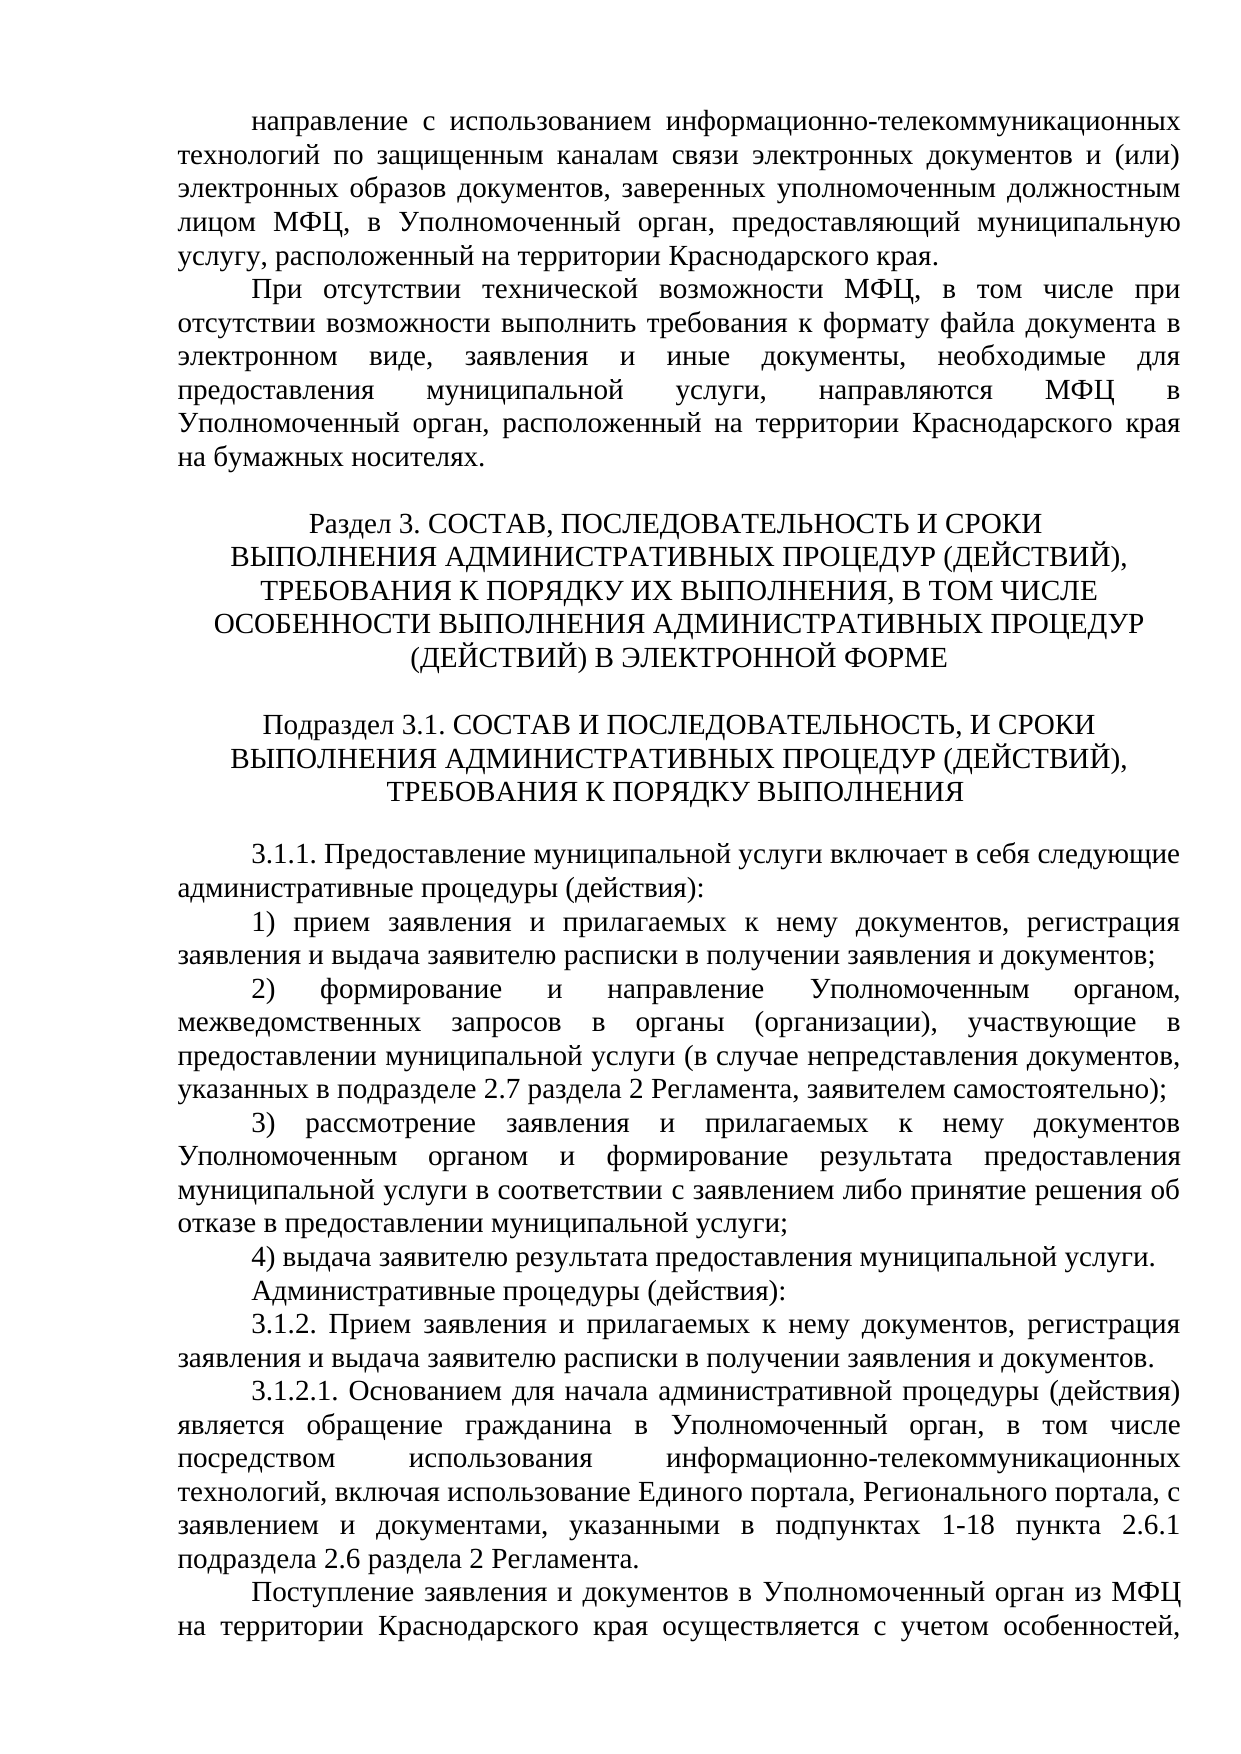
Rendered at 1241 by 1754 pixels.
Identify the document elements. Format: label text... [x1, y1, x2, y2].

text 3.1.2. Прием заявления и прилагаемых к нему документов, регистрация заявления и выдача заявителю расписки в получении заявления и документов. [177, 1306, 1181, 1373]
text направление с использованием информационно-телекоммуникационных технологий по защищенным каналам связи электронных документов и (или) электронных образов документов, заверенных уполномоченным должностным лицом МФЦ, в Уполномоченный орган, предоставляющий муниципальную услугу, расположенный на территории Краснодарского края. [177, 103, 1181, 271]
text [177, 1574, 1181, 1642]
text 3.1.2.1. Основанием для начала административной процедуры (действия) является обращение гражданина в Уполномоченный орган, в том числе посредством использования информационно-телекоммуникационных технологий, включая использование Единого портала, Регионального портала, с заявлением и документами, указанными в подпунктах 1-18 пункта 2.6.1 подраздела 2.6 раздела 2 Регламента. [177, 1373, 1181, 1574]
text Раздел 3. СОСТАВ, ПОСЛЕДОВАТЕЛЬНОСТЬ И СРОКИ ВЫПОЛНЕНИЯ АДМИНИСТРАТИВНЫХ ПРОЦЕДУР (ДЕЙСТВИЙ), ТРЕБОВАНИЯ К ПОРЯДКУ ИХ ВЫПОЛНЕНИЯ, В ТОМ ЧИСЛЕ ОСОБЕННОСТИ ВЫПОЛНЕНИЯ АДМИНИСТРАТИВНЫХ ПРОЦЕДУР (ДЕЙСТВИЙ) В ЭЛЕКТРОННОЙ ФОРМЕ [177, 506, 1181, 674]
text 1) прием заявления и прилагаемых к нему документов, регистрация заявления и выдача заявителю расписки в получении заявления и документов; [177, 904, 1181, 971]
text При отсутствии технической возможности МФЦ, в том числе при отсутствии возможности выполнить требования к формату файла документа в электронном виде, заявления и иные документы, необходимые для предоставления муниципальной услуги, направляются МФЦ в Уполномоченный орган, расположенный на территории Краснодарского края на бумажных носителях. [177, 271, 1181, 472]
text 3.1.1. Предоставление муниципальной услуги включает в себя следующие административные процедуры (действия): [177, 837, 1181, 904]
text 4) выдача заявителю результата предоставления муниципальной услуги. [177, 1239, 1181, 1273]
text Подраздел 3.1. СОСТАВ И ПОСЛЕДОВАТЕЛЬНОСТЬ, И СРОКИ ВЫПОЛНЕНИЯ АДМИНИСТРАТИВНЫХ ПРОЦЕДУР (ДЕЙСТВИЙ), ТРЕБОВАНИЯ К ПОРЯДКУ ВЫПОЛНЕНИЯ [177, 707, 1181, 837]
text 2) формирование и направление Уполномоченным органом, межведомственных запросов в органы (организации), участвующие в предоставлении муниципальной услуги (в случае непредставления документов, указанных в подразделе 2.7 раздела 2 Регламента, заявителем самостоятельно); [177, 971, 1181, 1105]
text 3) рассмотрение заявления и прилагаемых к нему документов Уполномоченным органом и формирование результата предоставления муниципальной услуги в соответствии с заявлением либо принятие решения об отказе в предоставлении муниципальной услуги; [177, 1105, 1181, 1239]
text Административные процедуры (действия): [177, 1273, 1181, 1306]
